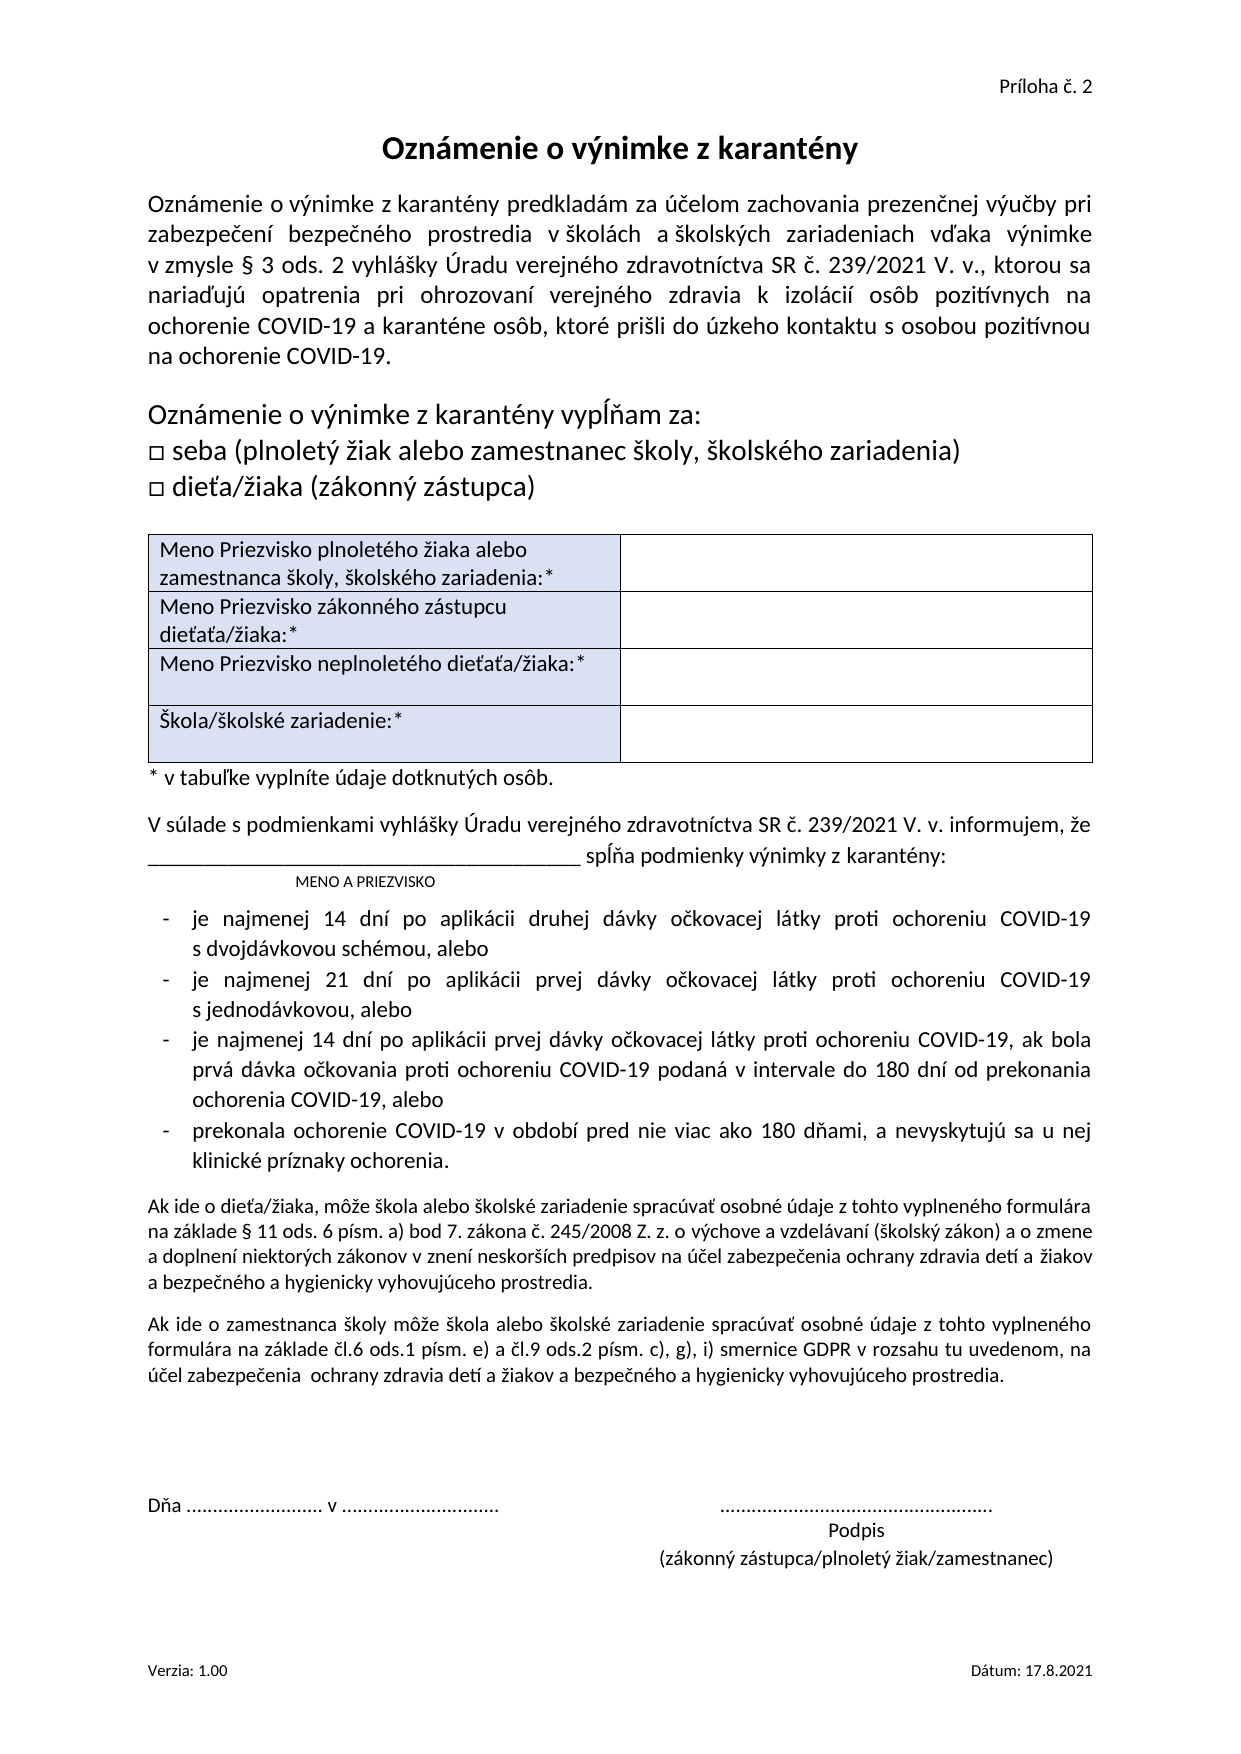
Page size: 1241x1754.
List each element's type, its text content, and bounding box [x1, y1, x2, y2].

text Oznámenie o výnimke z karantény predkladám za účelom zachovania prezenčnej výučby pri zabezpečení bezpečného prostredia v školách a školských zariadeniach vďaka výnimke v zmysle § 3 ods. 2 vyhlášky Úradu verejného zdravotníctva SR č. 239/2021 V. v., ktorou sa nariaďujú opatrenia pri ohrozovaní verejného zdravia k izolácií osôb pozitívnych na ochorenie COVID-19 a karanténe osôb, ktoré prišli do úzkeho kontaktu s osobou pozitívnou na ochorenie COVID-19. [148, 188, 1093, 371]
list je najmenej 21 dní po aplikácii prvej dávky očkovacej látky proti ochoreniu COVID-19 s jednodávkovou, alebo [162, 965, 1093, 1023]
table_cell [621, 592, 1092, 648]
text □ dieťa/žiaka (zákonný zástupca) [148, 468, 1093, 503]
text Podpis [148, 1518, 1093, 1543]
text Ak ide o zamestnanca školy môže škola alebo školské zariadenie spracúvať osobné údaje z tohto vyplneného formulára na základe čl.6 ods.1 písm. e) a čl.9 ods.2 písm. c), g), i) smernice GDPR v rozsahu tu uvedenom, na účel zabezpečenia ochrany zdravia detí a žiakov a bezpečného a hygienicky vyhovujúceho prostredia. [148, 1311, 1093, 1387]
text (zákonný zástupca/plnoletý žiak/zamestnanec) [148, 1545, 1093, 1570]
table_cell [621, 706, 1092, 762]
text * v tabuľke vyplníte údaje dotknutých osôb. [148, 763, 1093, 791]
table_cell Škola/školské zariadenie:* [149, 706, 620, 762]
list je najmenej 14 dní po aplikácii prvej dávky očkovacej látky proti ochoreniu COVID-19, ak bola prvá dávka očkovania proti ochoreniu COVID-19 podaná v intervale do 180 dní od prekonania ochorenia COVID-19, alebo [162, 1025, 1093, 1113]
text MENO A PRIEZVISKO [148, 871, 1093, 892]
table_cell [621, 649, 1092, 705]
text Oznámenie o výnimke z karantény vypĺňam za: [148, 396, 1093, 432]
table_cell Meno Priezvisko zákonného zástupcu dieťaťa/žiaka:* [149, 592, 620, 648]
text Ak ide o dieťa/žiaka, môže škola alebo školské zariadenie spracúvať osobné údaje z tohto vyplneného formulára na základe § 11 ods. 6 písm. a) bod 7. zákona č. 245/2008 Z. z. o výchove a vzdelávaní (školský zákon) a o zmene a doplnení niektorých zákonov v znení neskorších predpisov na účel zabezpečenia ochrany zdravia detí a žiakov a bezpečného a hygienicky vyhovujúceho prostredia. [148, 1193, 1093, 1294]
list je najmenej 14 dní po aplikácii druhej dávky očkovacej látky proti ochoreniu COVID-19 s dvojdávkovou schémou, alebo [162, 904, 1093, 962]
text V súlade s podmienkami vyhlášky Úradu verejného zdravotníctva SR č. 239/2021 V. v. informujem, že ______________________________________ spĺňa podmienky výnimky z karantény: [148, 810, 1093, 869]
text Dňa .......................... v .............................. .................................................... [148, 1492, 1093, 1518]
text □ seba (plnoletý žiak alebo zamestnanec školy, školského zariadenia) [148, 432, 1093, 468]
text Oznámenie o výnimke z karantény [148, 127, 1093, 168]
table_cell Meno Priezvisko neplnoletého dieťaťa/žiaka:* [149, 649, 620, 705]
table_header Meno Priezvisko plnoletého žiaka alebo zamestnanca školy, školského zariadenia:* [149, 535, 620, 591]
list prekonala ochorenie COVID-19 v období pred nie viac ako 180 dňami, a nevyskytujú sa u nej klinické príznaky ochorenia. [162, 1116, 1093, 1174]
table_header [621, 535, 1092, 591]
